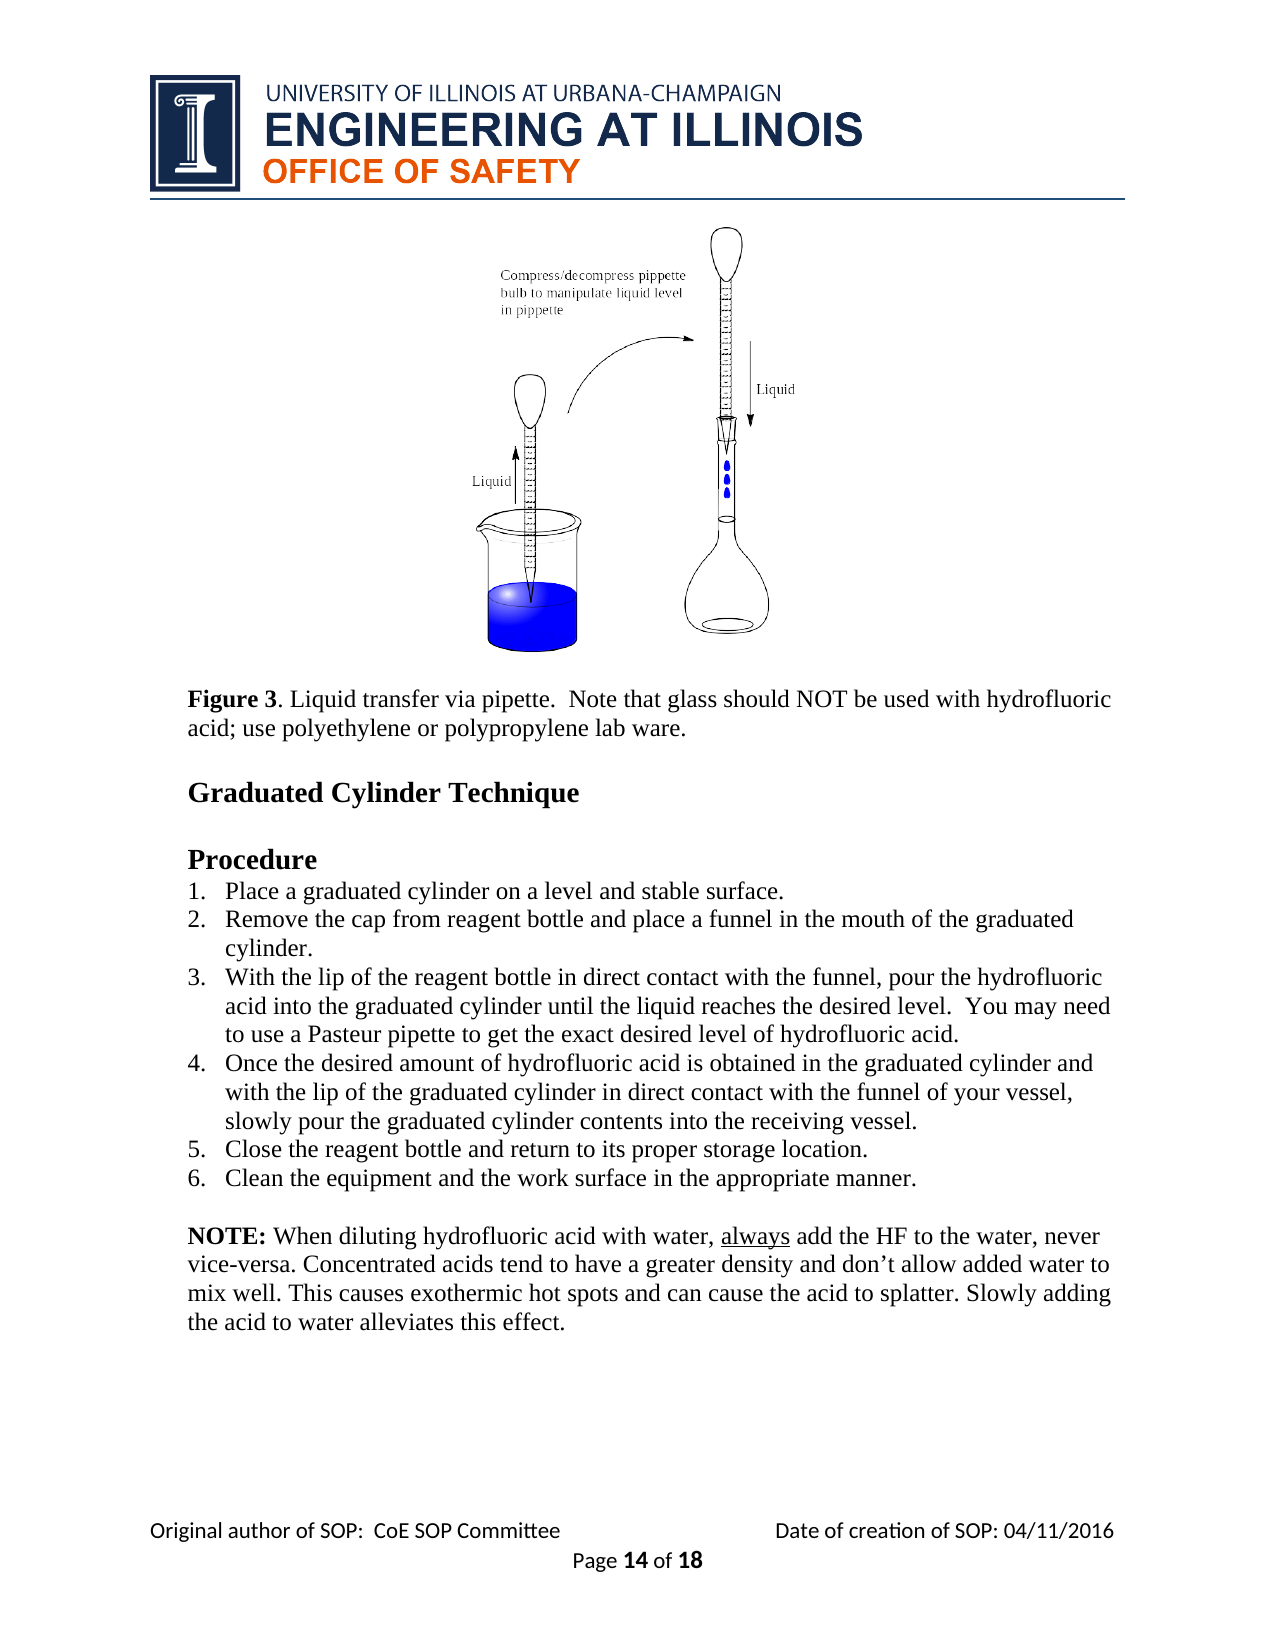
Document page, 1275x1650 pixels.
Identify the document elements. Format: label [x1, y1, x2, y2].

picture [150, 75, 864, 196]
